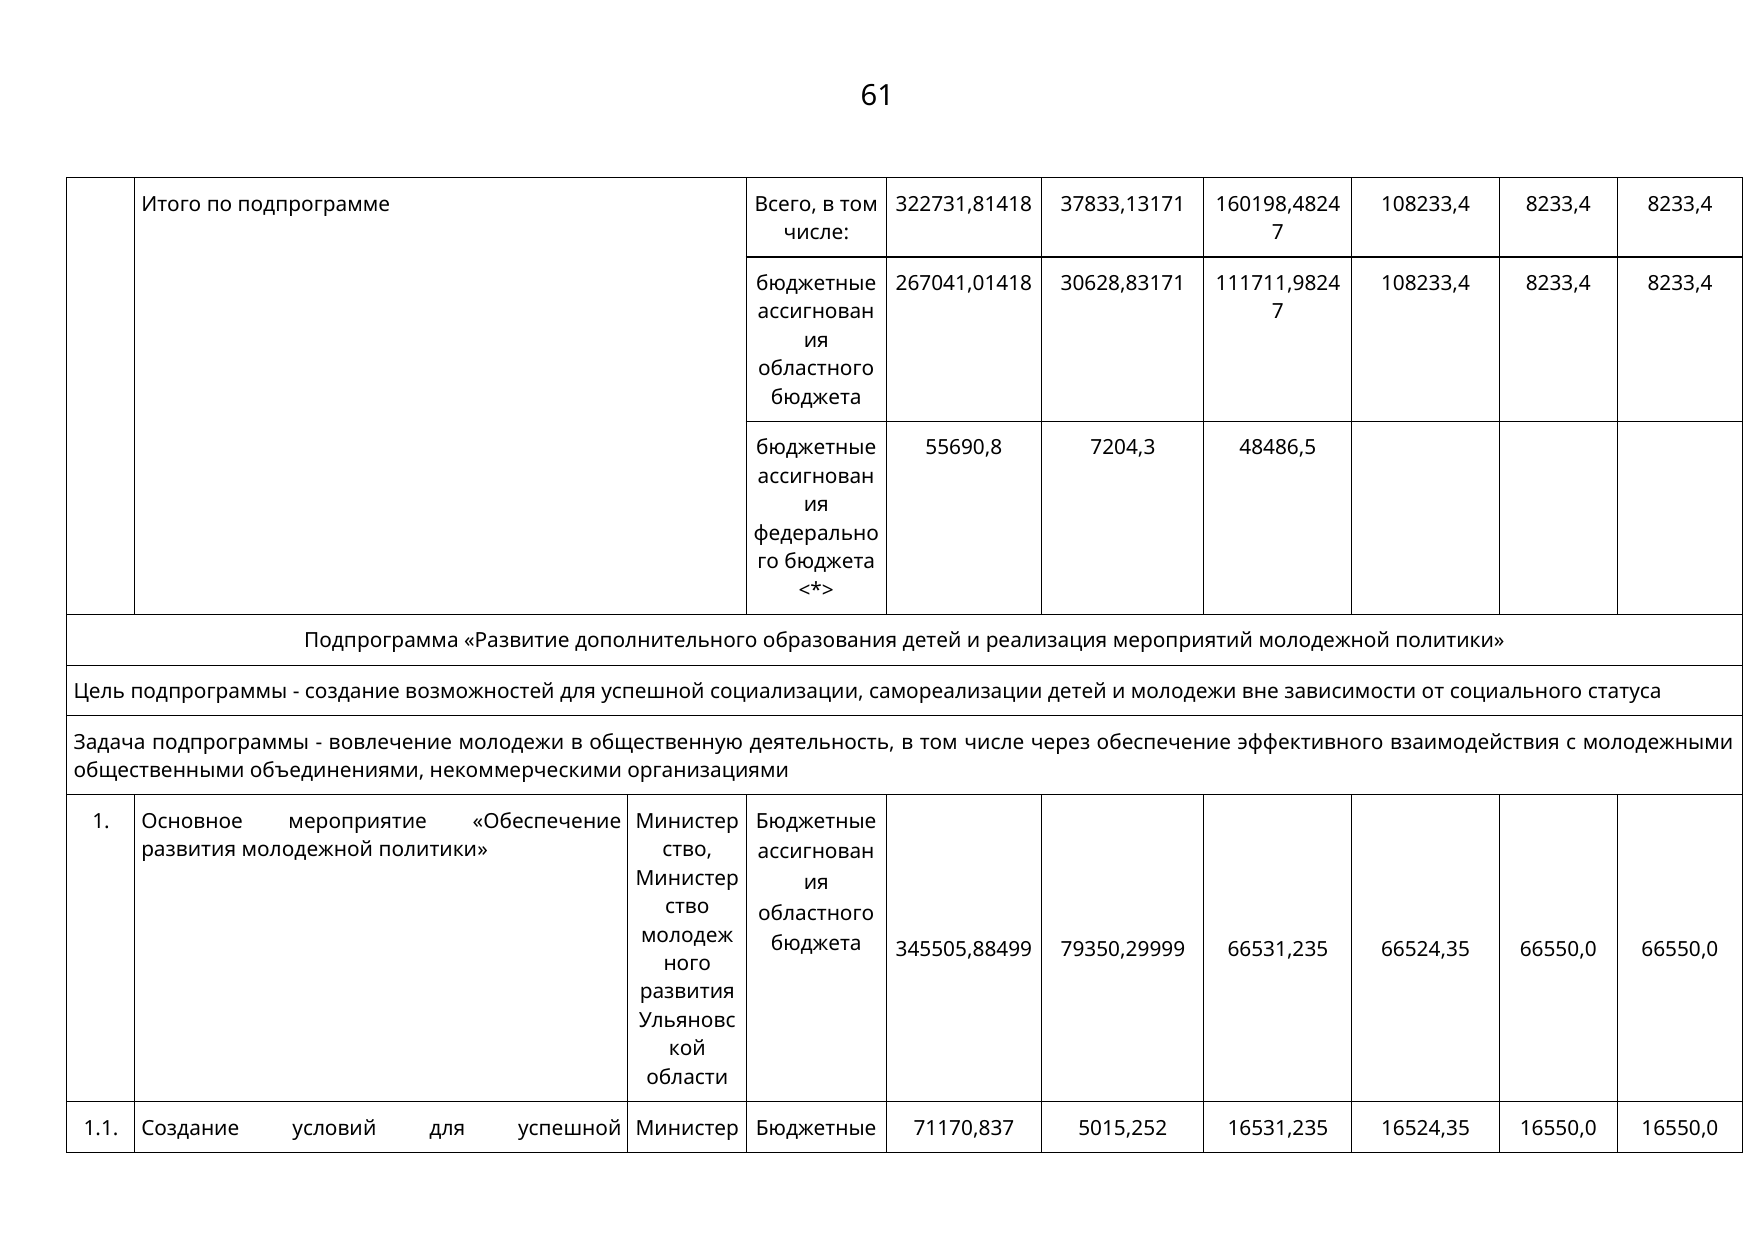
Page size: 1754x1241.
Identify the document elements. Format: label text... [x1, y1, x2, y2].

table_cell Задача подпрограммы - вовлечение молодежи в общественную деятельность, в том числе через обеспечение эффективного взаимодействия с молодежными общественными объединениями, некоммерческими организациями [67, 716, 1742, 794]
table_cell 111711,98247 [1204, 258, 1351, 421]
table_cell [67, 178, 134, 614]
table_cell Министерство, Министерство молодежного развития Ульяновской области [628, 795, 746, 1101]
table_cell 1.1. [67, 1102, 134, 1152]
table_cell [1618, 422, 1742, 614]
table_cell 7204,3 [1042, 422, 1203, 614]
table_cell 160198,48247 [1204, 178, 1351, 256]
table_cell [1352, 422, 1499, 614]
table_cell Всего, в том числе: [747, 178, 886, 256]
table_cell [135, 1102, 627, 1152]
table_cell 1. [67, 795, 134, 1101]
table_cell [628, 1102, 746, 1152]
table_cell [747, 258, 886, 421]
table_cell 5015,252 [1042, 1102, 1203, 1152]
table_cell 108233,4 [1352, 178, 1499, 256]
table_cell 66550,0 [1500, 795, 1617, 1101]
table_cell 37833,13171 [1042, 178, 1203, 256]
table_cell 71170,837 [887, 1102, 1041, 1152]
table_cell 8233,4 [1618, 258, 1742, 421]
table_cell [747, 1102, 886, 1152]
table_cell 267041,01418 [887, 258, 1041, 421]
table_cell 8233,4 [1618, 178, 1742, 256]
table_cell 8233,4 [1500, 178, 1617, 256]
table_cell 16524,35 [1352, 1102, 1499, 1152]
table_cell 66550,0 [1618, 795, 1742, 1101]
table_cell Подпрограмма «Развитие дополнительного образования детей и реализация мероприятий молодежной политики» [67, 615, 1742, 664]
table_cell 16550,0 [1618, 1102, 1742, 1152]
table_cell 108233,4 [1352, 258, 1499, 421]
table_cell бюджетные ассигнования федерального бюджета <*> [747, 422, 886, 614]
table_cell 8233,4 [1500, 258, 1617, 421]
table_cell 66531,235 [1204, 795, 1351, 1101]
table_cell 30628,83171 [1042, 258, 1203, 421]
table_cell 66524,35 [1352, 795, 1499, 1101]
table_cell 79350,29999 [1042, 795, 1203, 1101]
table_cell [1500, 422, 1617, 614]
table_cell 16531,235 [1204, 1102, 1351, 1152]
table_cell Основное мероприятие «Обеспечение развития молодежной политики» [135, 795, 627, 1101]
table_cell 48486,5 [1204, 422, 1351, 614]
table_cell Бюджетные ассигнования областного бюджета [747, 795, 886, 1101]
table_cell 55690,8 [887, 422, 1041, 614]
table_cell Итого по подпрограмме [135, 178, 746, 614]
table_cell 345505,88499 [887, 795, 1041, 1101]
table_cell Цель подпрограммы - создание возможностей для успешной социализации, самореализации детей и молодежи вне зависимости от социального статуса [67, 666, 1742, 715]
table_cell 322731,81418 [887, 178, 1041, 256]
table_cell 16550,0 [1500, 1102, 1617, 1152]
